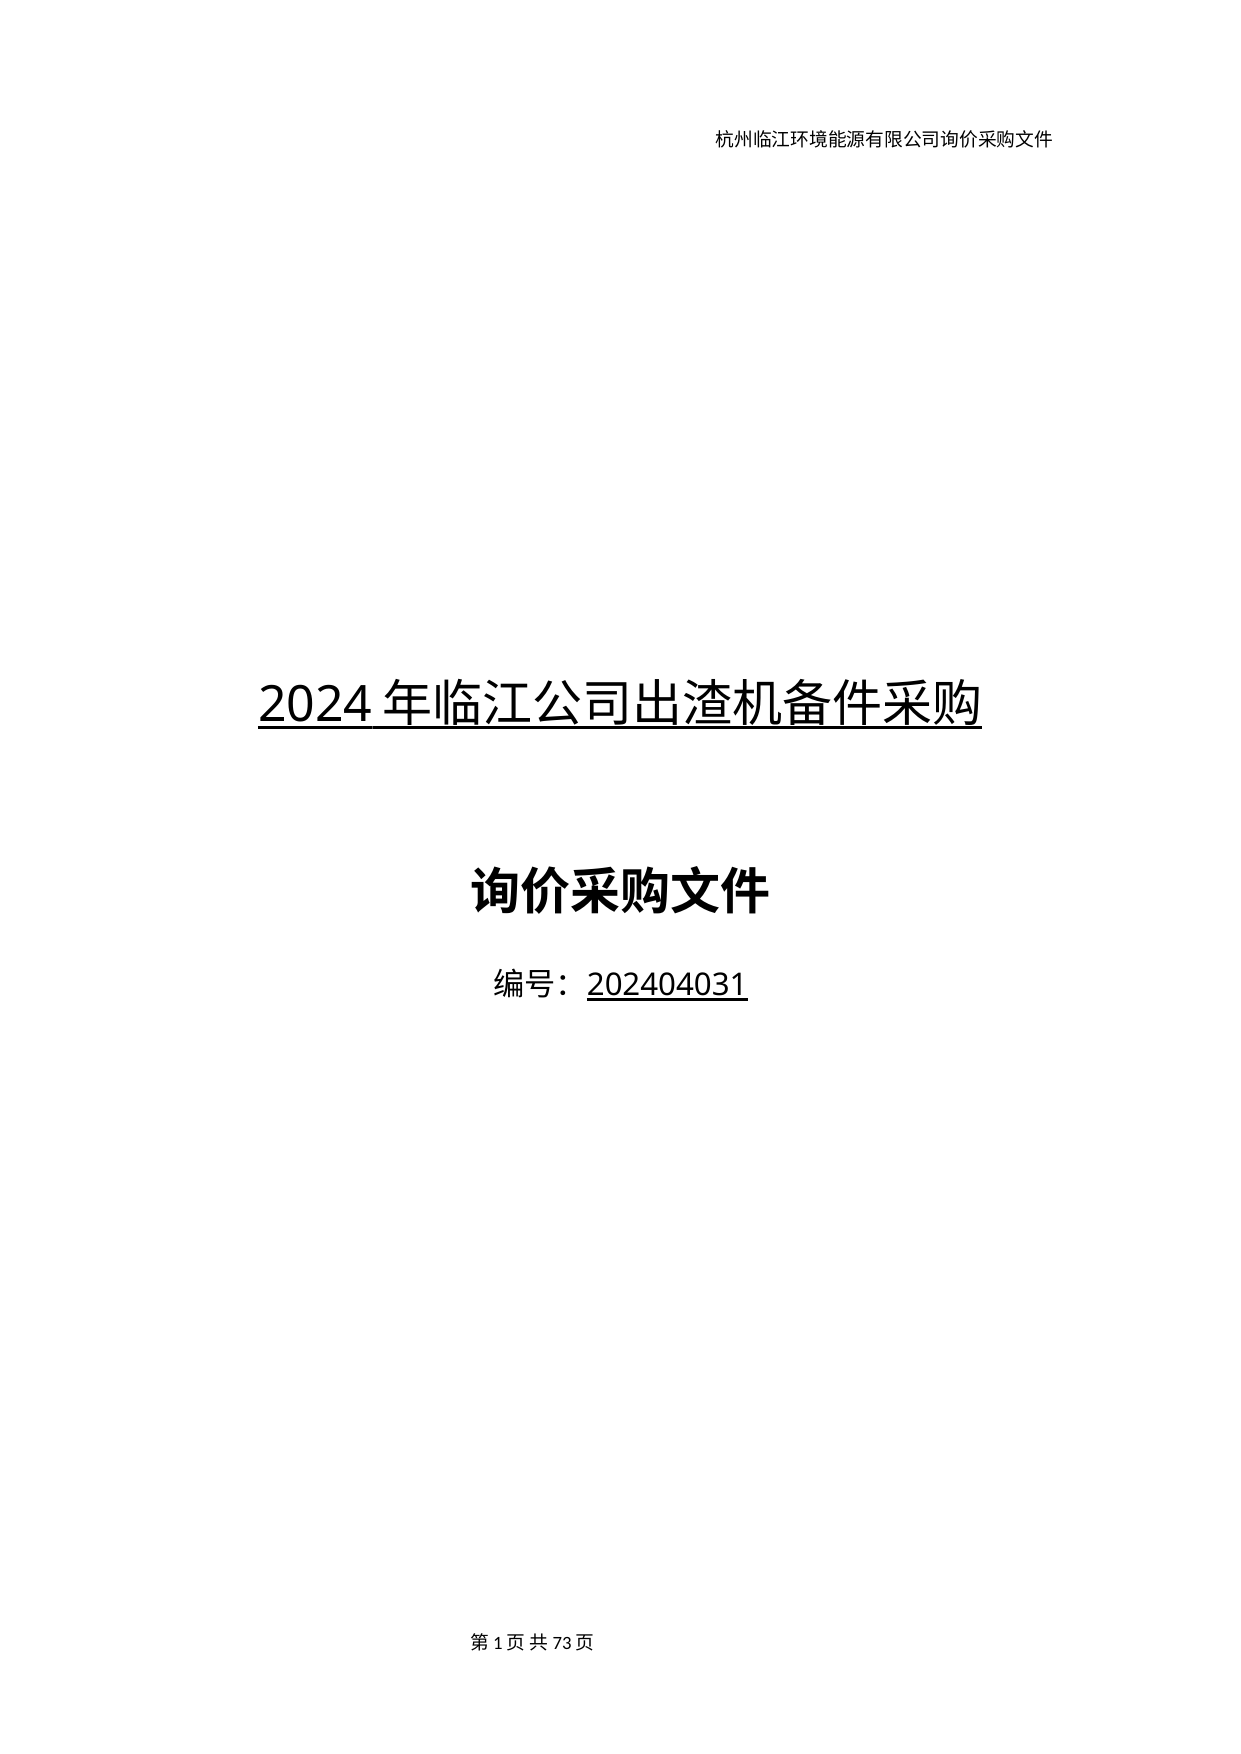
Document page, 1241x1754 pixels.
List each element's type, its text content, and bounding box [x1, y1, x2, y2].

text 询价采购文件 [187, 851, 1053, 923]
text 编号：202404031 [187, 959, 1053, 1005]
text 2024年临江公司出渣机备件采购 [187, 651, 1053, 749]
